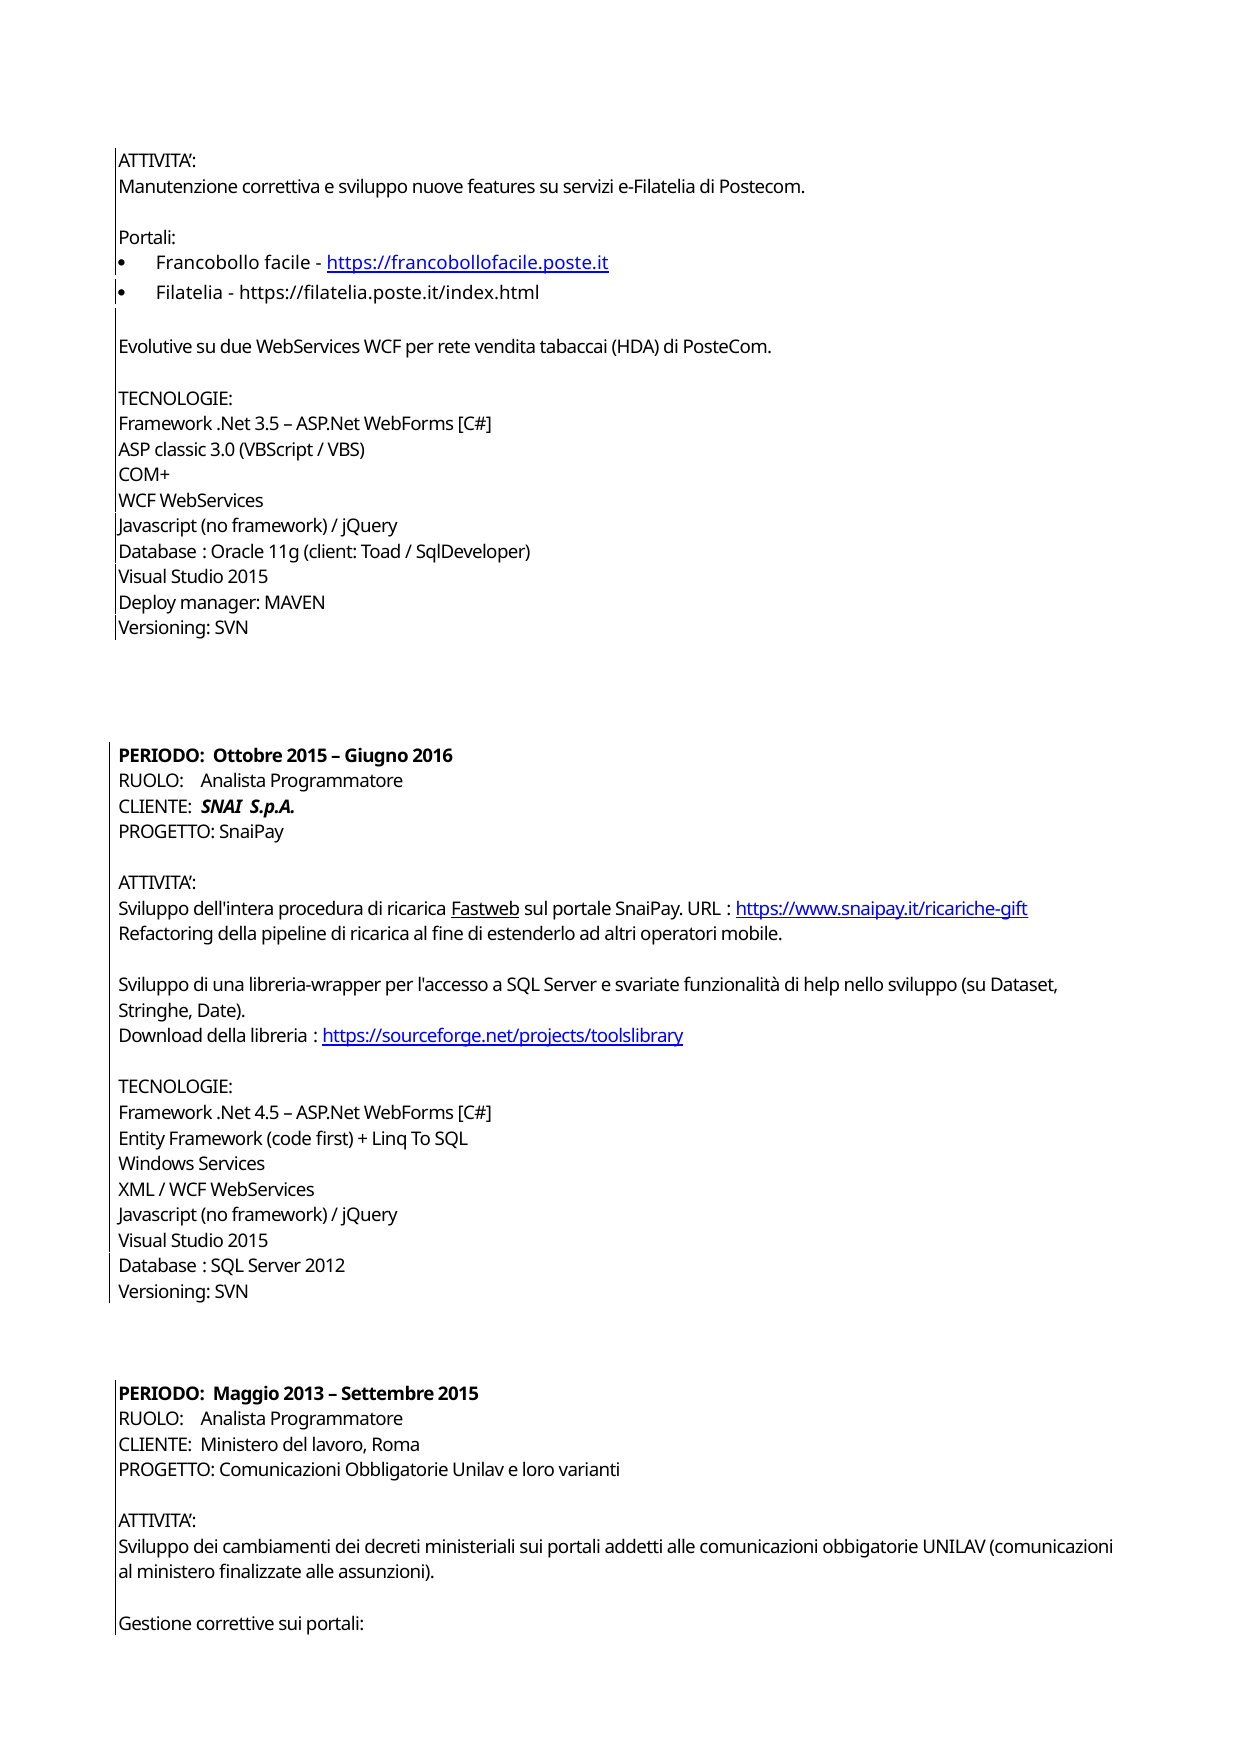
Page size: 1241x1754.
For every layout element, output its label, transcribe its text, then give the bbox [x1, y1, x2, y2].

text COM+ [118, 461, 1122, 487]
text Javascript (no framework) / jQuery [118, 1201, 1122, 1227]
text TECNOLOGIE: [118, 385, 1122, 410]
text Download della libreria : https://sourceforge.net/projects/toolslibrary [118, 1023, 1122, 1048]
text PROGETTO: Comunicazioni Obbligatorie Unilav e loro varianti [118, 1457, 1122, 1482]
text ASP classic 3.0 (VBScript / VBS) [118, 436, 1122, 461]
text Refactoring della pipeline di ricarica al fine di estenderlo ad altri operatori mobile. [118, 921, 1122, 946]
text Sviluppo dell'intera procedura di ricarica Fastweb sul portale SnaiPay. URL : https://www.snaipay.it/ricariche-gift [118, 895, 1122, 921]
text Visual Studio 2015 [118, 563, 1122, 589]
text Sviluppo dei cambiamenti dei decreti ministeriali sui portali addetti alle comunicazioni obbigatorie UNILAV (comunicazioni al ministero finalizzate alle assunzioni). [118, 1533, 1122, 1584]
text Database : SQL Server 2012 [118, 1252, 1122, 1278]
text Visual Studio 2015 [118, 1227, 1122, 1252]
text Database : Oracle 11g (client: Toad / SqlDeveloper) [118, 538, 1122, 563]
text Portali: [118, 224, 1122, 250]
text Framework .Net 3.5 – ASP.Net WebForms [C#] [118, 410, 1122, 436]
text XML / WCF WebServices [118, 1176, 1122, 1201]
text Evolutive su due WebServices WCF per rete vendita tabaccai (HDA) di PosteCom. [118, 334, 1122, 359]
text PERIODO: Maggio 2013 – Settembre 2015 [118, 1380, 1122, 1406]
text Framework .Net 4.5 – ASP.Net WebForms [C#] [118, 1099, 1122, 1125]
text RUOLO: Analista Programmatore [118, 768, 1122, 793]
text RUOLO: Analista Programmatore [118, 1406, 1122, 1431]
text Manutenzione correttiva e sviluppo nuove features su servizi e-Filatelia di Postecom. [118, 173, 1122, 199]
text Deploy manager: MAVEN [118, 589, 1122, 614]
text CLIENTE: Ministero del lavoro, Roma [118, 1431, 1122, 1457]
text Gestione correttive sui portali: [118, 1610, 1122, 1635]
text ATTIVITA’: [118, 148, 1122, 173]
text WCF WebServices [118, 487, 1122, 512]
text Versioning: SVN [118, 614, 1122, 640]
text Entity Framework (code first) + Linq To SQL [118, 1125, 1122, 1150]
list Filatelia - https://filatelia.poste.it/index.html [116, 279, 1122, 304]
text Sviluppo di una libreria-wrapper per l'accesso a SQL Server e svariate funzionalità di help nello sviluppo (su Dataset, Stringhe, Date). [118, 972, 1122, 1023]
text ATTIVITA’: [118, 870, 1122, 895]
list Francobollo facile - https://francobollofacile.poste.it [118, 250, 1122, 275]
text PERIODO: Ottobre 2015 – Giugno 2016 [118, 742, 1122, 768]
text CLIENTE: SNAI S.p.A. [118, 793, 1122, 819]
text ATTIVITA’: [118, 1508, 1122, 1533]
text Windows Services [118, 1150, 1122, 1176]
text Javascript (no framework) / jQuery [118, 512, 1122, 538]
text PROGETTO: SnaiPay [118, 819, 1122, 844]
text Versioning: SVN [118, 1278, 1122, 1303]
text TECNOLOGIE: [118, 1074, 1122, 1099]
